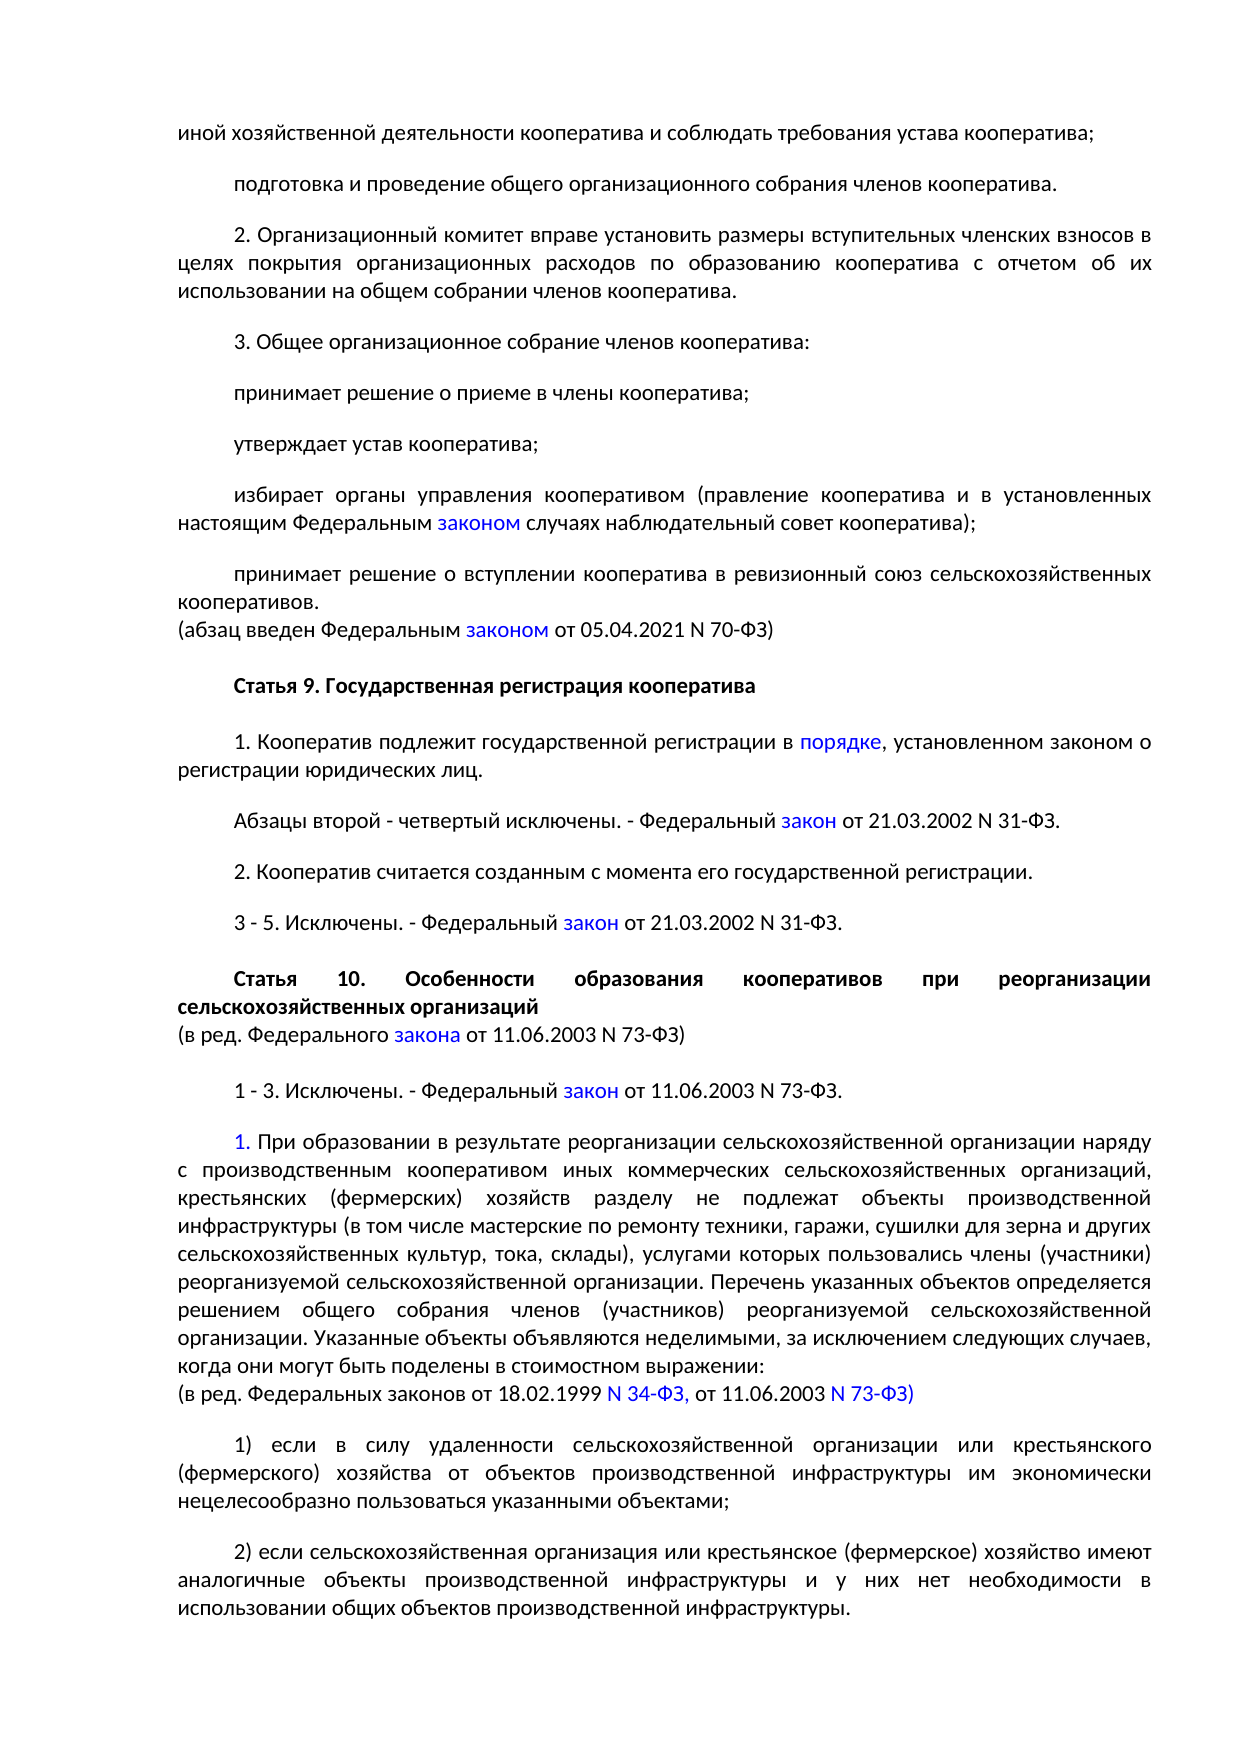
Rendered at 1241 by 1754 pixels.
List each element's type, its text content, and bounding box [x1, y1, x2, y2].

text избирает органы управления кооперативом (правление кооператива и в установленных настоящим Федеральным законом случаях наблюдательный совет кооператива); [177, 480, 1152, 536]
text 1. Кооператив подлежит государственной регистрации в порядке, установленном законом о регистрации юридических лиц. [177, 727, 1152, 783]
text 2. Организационный комитет вправе установить размеры вступительных членских взносов в целях покрытия организационных расходов по образованию кооператива с отчетом об их использовании на общем собрании членов кооператива. [177, 220, 1152, 304]
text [177, 118, 1152, 146]
text 1 - 3. Исключены. - Федеральный закон от 11.06.2003 N 73-ФЗ. [177, 1076, 1152, 1104]
text 2. Кооператив считается созданным с момента его государственной регистрации. [177, 857, 1152, 885]
text 2) если сельскохозяйственная организация или крестьянское (фермерское) хозяйство имеют аналогичные объекты производственной инфраструктуры и у них нет необходимости в использовании общих объектов производственной инфраструктуры. [177, 1537, 1152, 1621]
text Абзацы второй - четвертый исключены. - Федеральный закон от 21.03.2002 N 31-ФЗ. [177, 806, 1152, 834]
text 1) если в силу удаленности сельскохозяйственной организации или крестьянского (фермерского) хозяйства от объектов производственной инфраструктуры им экономически нецелесообразно пользоваться указанными объектами; [177, 1430, 1152, 1514]
text принимает решение о приеме в члены кооператива; [177, 378, 1152, 406]
text принимает решение о вступлении кооператива в ревизионный союз сельскохозяйственных кооперативов. [177, 559, 1152, 615]
text 3. Общее организационное собрание членов кооператива: [177, 327, 1152, 355]
text (абзац введен Федеральным законом от 05.04.2021 N 70-ФЗ) [177, 615, 1152, 643]
text 3 - 5. Исключены. - Федеральный закон от 21.03.2002 N 31-ФЗ. [177, 908, 1152, 936]
title Статья 10. Особенности образования кооперативов при реорганизации сельскохозяйственных организаций [177, 964, 1152, 1020]
text подготовка и проведение общего организационного собрания членов кооператива. [177, 169, 1152, 197]
text 1. При образовании в результате реорганизации сельскохозяйственной организации наряду с производственным кооперативом иных коммерческих сельскохозяйственных организаций, крестьянских (фермерских) хозяйств разделу не подлежат объекты производственной инфраструктуры (в том числе мастерские по ремонту техники, гаражи, сушилки для зерна и других сельскохозяйственных культур, тока, склады), услугами которых пользовались члены (участники) реорганизуемой сельскохозяйственной организации. Перечень указанных объектов определяется решением общего собрания членов (участников) реорганизуемой сельскохозяйственной организации. Указанные объекты объявляются неделимыми, за исключением следующих случаев, когда они могут быть поделены в стоимостном выражении: [177, 1127, 1152, 1379]
title Статья 9. Государственная регистрация кооператива [177, 671, 1152, 699]
text (в ред. Федерального закона от 11.06.2003 N 73-ФЗ) [177, 1020, 1152, 1048]
text утверждает устав кооператива; [177, 429, 1152, 457]
text (в ред. Федеральных законов от 18.02.1999 N 34-ФЗ, от 11.06.2003 N 73-ФЗ) [177, 1379, 1152, 1407]
